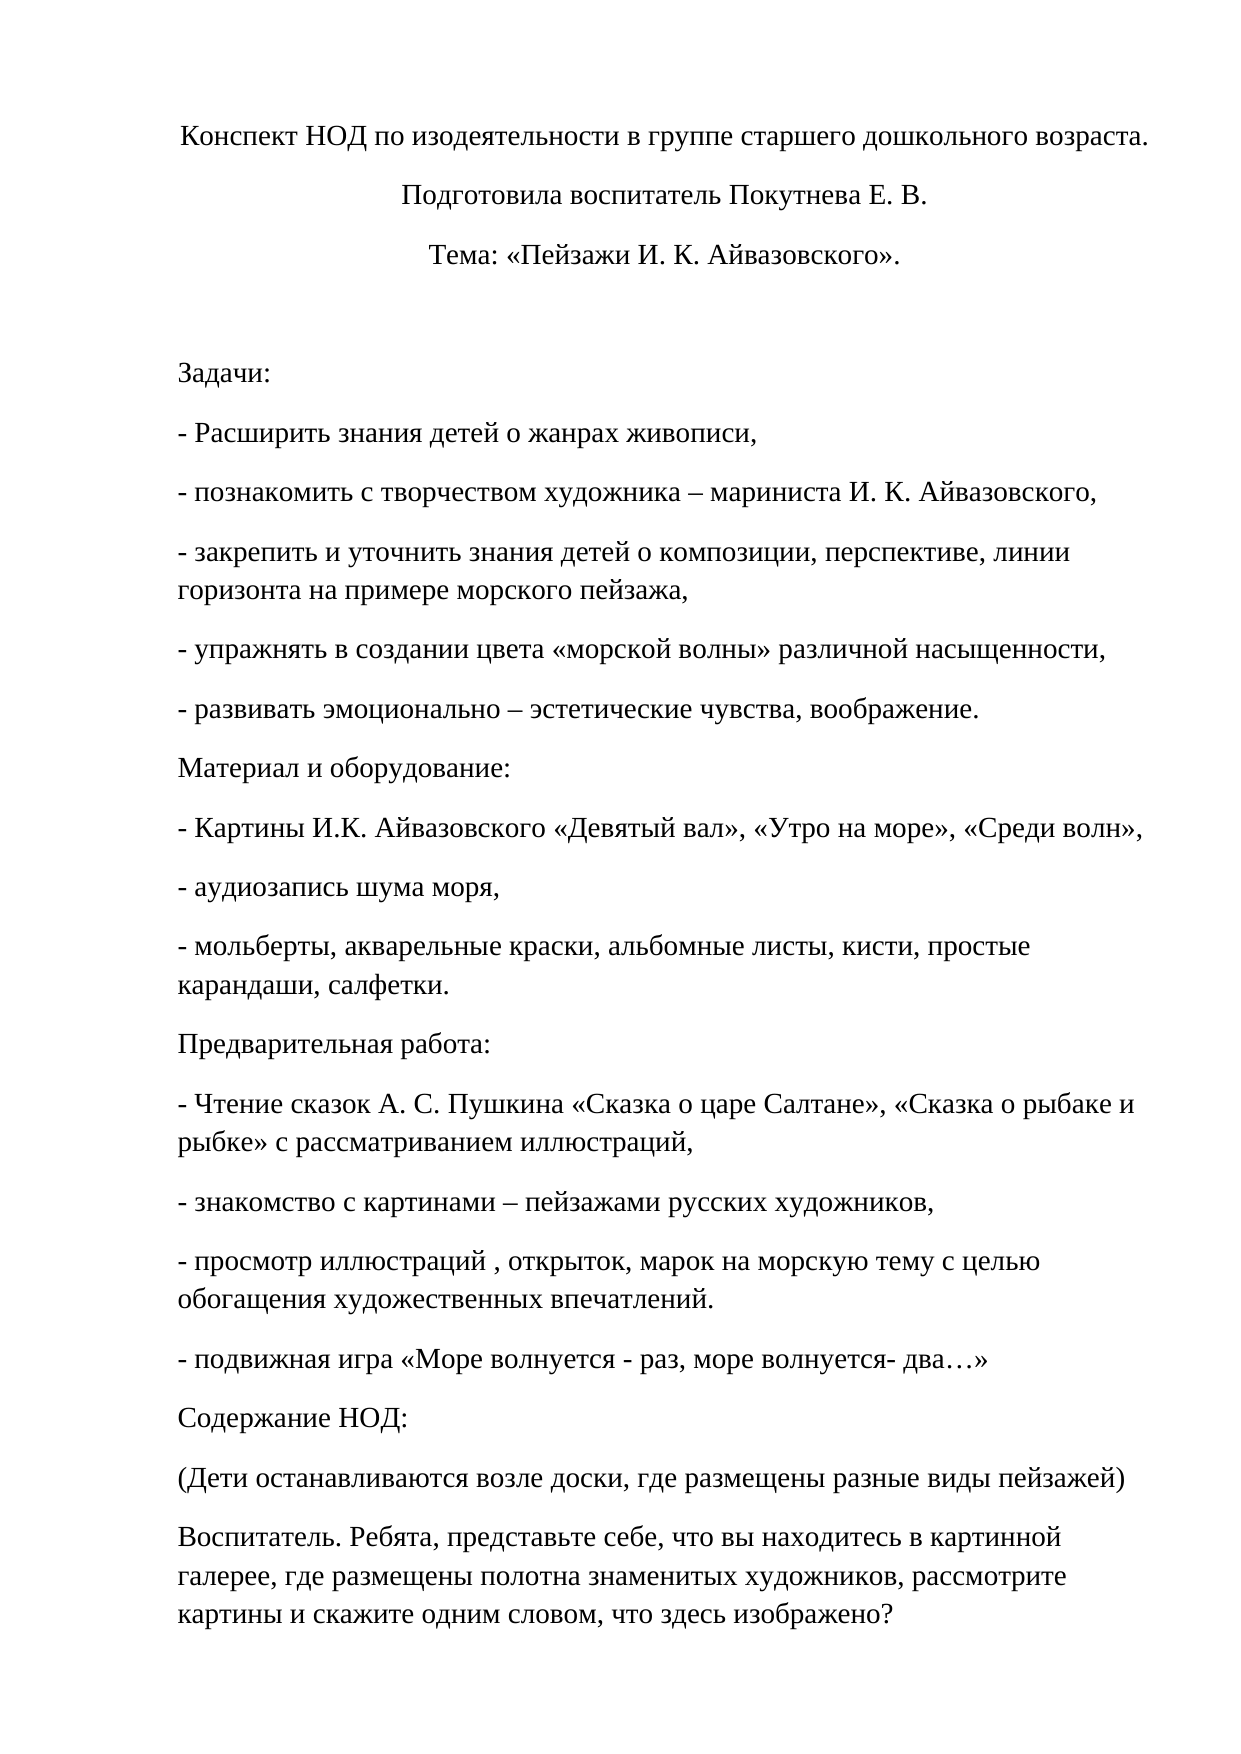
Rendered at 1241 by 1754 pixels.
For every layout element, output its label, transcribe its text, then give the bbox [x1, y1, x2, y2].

text - закрепить и уточнить знания детей о композиции, перспективе, линии горизонта на примере морского пейзажа, [177, 534, 1152, 606]
text Тема: «Пейзажи И. К. Айвазовского». [177, 237, 1152, 270]
text Конспект НОД по изодеятельности в группе старшего дошкольного возраста. [177, 118, 1152, 152]
text Материал и оборудование: [177, 750, 1152, 784]
text - упражнять в создании цвета «морской волны» различной насыщенности, [177, 632, 1152, 665]
text - подвижная игра «Море волнуется - раз, море волнуется- два…» [177, 1341, 1152, 1374]
text - развивать эмоционально – эстетические чувства, воображение. [177, 691, 1152, 724]
text (Дети останавливаются возле доски, где размещены разные виды пейзажей) [177, 1460, 1152, 1493]
text - Картины И.К. Айвазовского «Девятый вал», «Утро на море», «Среди волн», [177, 810, 1152, 843]
text - аудиозапись шума моря, [177, 869, 1152, 903]
text - Чтение сказок А. С. Пушкина «Сказка о царе Салтане», «Сказка о рыбаке и рыбке» с рассматриванием иллюстраций, [177, 1086, 1152, 1158]
text Подготовила воспитатель Покутнева Е. В. [177, 177, 1152, 211]
text Задачи: [177, 356, 1152, 389]
text - Расширить знания детей о жанрах живописи, [177, 415, 1152, 448]
text - познакомить с творчеством художника – мариниста И. К. Айвазовского, [177, 474, 1152, 508]
text - просмотр иллюстраций , открыток, марок на морскую тему с целью обогащения художественных впечатлений. [177, 1243, 1152, 1315]
text Содержание НОД: [177, 1400, 1152, 1434]
text - знакомство с картинами – пейзажами русских художников, [177, 1184, 1152, 1217]
text - мольберты, акварельные краски, альбомные листы, кисти, простые карандаши, салфетки. [177, 928, 1152, 1001]
text Предварительная работа: [177, 1026, 1152, 1060]
text Воспитатель. Ребята, представьте себе, что вы находитесь в картинной галерее, где размещены полотна знаменитых художников, рассмотрите картины и скажите одним словом, что здесь изображено? [177, 1519, 1152, 1630]
